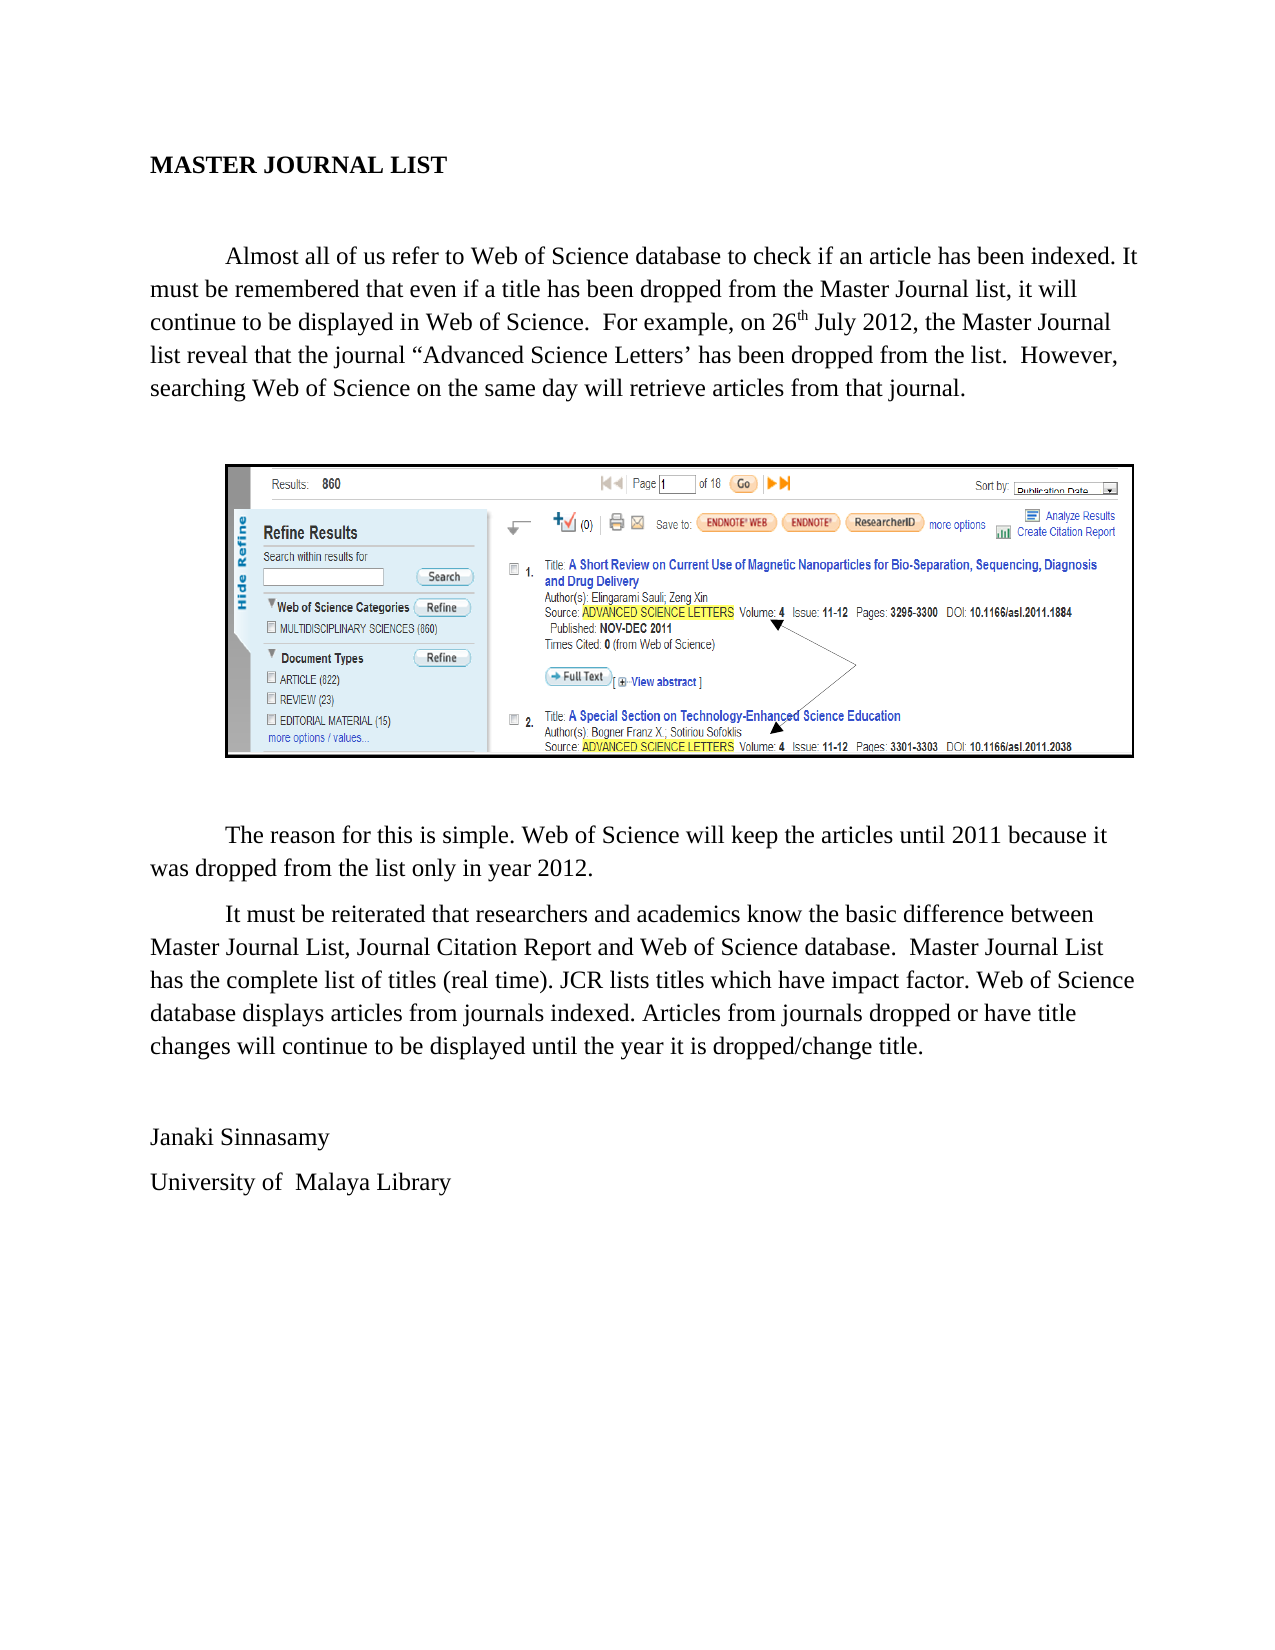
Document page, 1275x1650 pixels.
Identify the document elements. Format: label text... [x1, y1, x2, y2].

text The reason for this is simple. Web of Science will keep the articles until 2011 because it was dropped from the list only in year 2012. [150, 820, 1140, 882]
text It must be reiterated that researchers and academics know the basic difference between Master Journal List, Journal Citation Report and Web of Science database. Master Journal List has the complete list of titles (real time). JCR lists titles which have impact factor. Web of Science database displays articles from journals indexed. Articles from journals dropped or have title changes will continue to be displayed until the year it is dropped/change title. [150, 899, 1140, 1059]
text MASTER JOURNAL LIST [150, 150, 1140, 179]
text University of Malaya Library [150, 1167, 1140, 1196]
text Janaki Sinnasamy [150, 1122, 1140, 1151]
picture [228, 467, 1132, 755]
text Almost all of us refer to Web of Science database to check if an article has been indexed. It must be remembered that even if a title has been dropped from the Master Journal list, it will continue to be displayed in Web of Science. For example, on 26th July 2012, the Master Journal list reveal that the journal “Advanced Science Letters’ has been dropped from the list. However, searching Web of Science on the same day will retrieve articles from that journal. [150, 241, 1140, 402]
